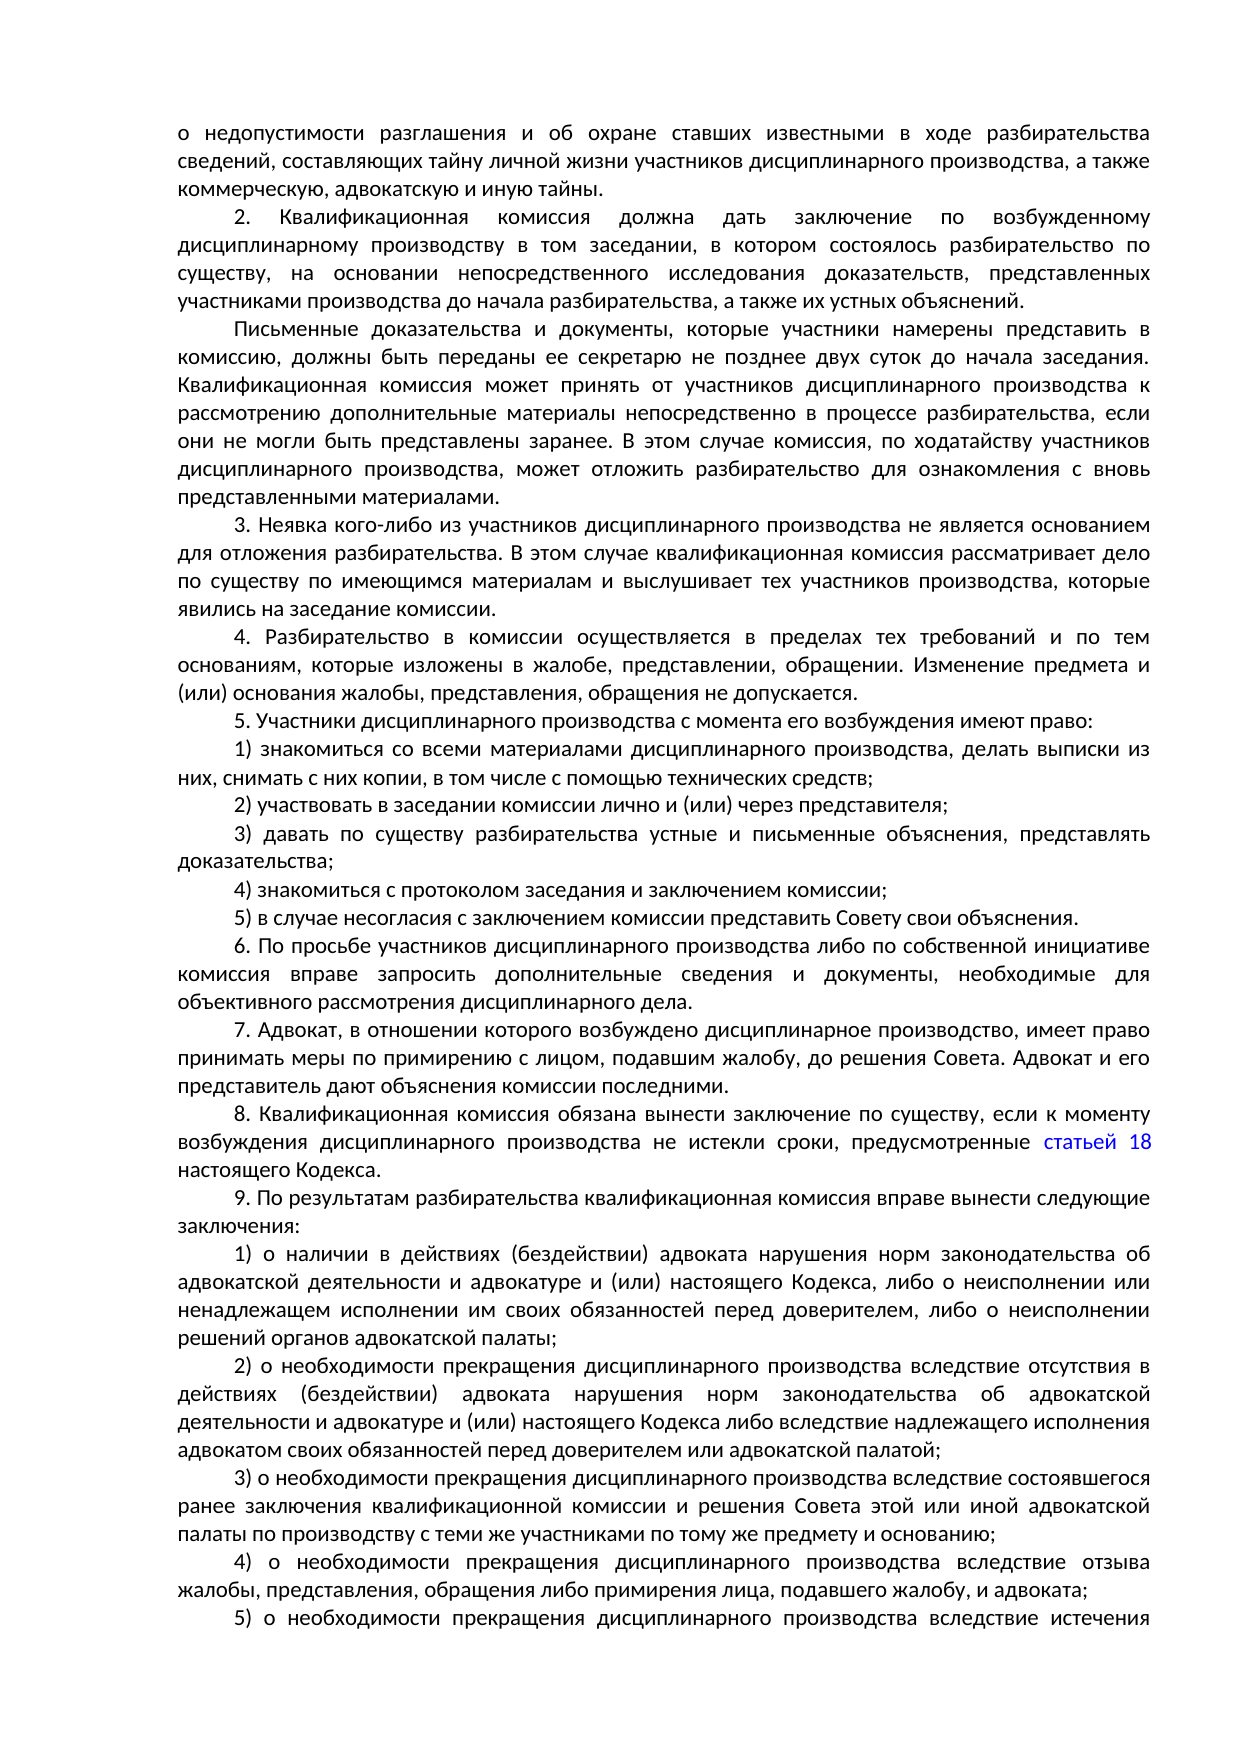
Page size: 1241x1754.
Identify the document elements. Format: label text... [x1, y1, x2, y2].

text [177, 118, 1152, 202]
text 2) участвовать в заседании комиссии лично и (или) через представителя; [177, 791, 1152, 819]
text 9. По результатам разбирательства квалификационная комиссия вправе вынести следующие заключения: [177, 1183, 1152, 1239]
text 5. Участники дисциплинарного производства с момента его возбуждения имеют право: [177, 707, 1152, 734]
text 8. Квалификационная комиссия обязана вынести заключение по существу, если к моменту возбуждения дисциплинарного производства не истекли сроки, предусмотренные статьей 18 настоящего Кодекса. [177, 1099, 1152, 1183]
text 6. По просьбе участников дисциплинарного производства либо по собственной инициативе комиссия вправе запросить дополнительные сведения и документы, необходимые для объективного рассмотрения дисциплинарного дела. [177, 931, 1152, 1015]
text 2. Квалификационная комиссия должна дать заключение по возбужденному дисциплинарному производству в том заседании, в котором состоялось разбирательство по существу, на основании непосредственного исследования доказательств, представленных участниками производства до начала разбирательства, а также их устных объяснений. [177, 202, 1152, 314]
text 3) давать по существу разбирательства устные и письменные объяснения, представлять доказательства; [177, 819, 1152, 875]
text 7. Адвокат, в отношении которого возбуждено дисциплинарное производство, имеет право принимать меры по примирению с лицом, подавшим жалобу, до решения Совета. Адвокат и его представитель дают объяснения комиссии последними. [177, 1015, 1152, 1099]
text 5) в случае несогласия с заключением комиссии представить Совету свои объяснения. [177, 903, 1152, 931]
text Письменные доказательства и документы, которые участники намерены представить в комиссию, должны быть переданы ее секретарю не позднее двух суток до начала заседания. Квалификационная комиссия может принять от участников дисциплинарного производства к рассмотрению дополнительные материалы непосредственно в процессе разбирательства, если они не могли быть представлены заранее. В этом случае комиссия, по ходатайству участников дисциплинарного производства, может отложить разбирательство для ознакомления с вновь представленными материалами. [177, 314, 1152, 510]
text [177, 1603, 1152, 1631]
text 3) о необходимости прекращения дисциплинарного производства вследствие состоявшегося ранее заключения квалификационной комиссии и решения Совета этой или иной адвокатской палаты по производству с теми же участниками по тому же предмету и основанию; [177, 1463, 1152, 1547]
text 4. Разбирательство в комиссии осуществляется в пределах тех требований и по тем основаниям, которые изложены в жалобе, представлении, обращении. Изменение предмета и (или) основания жалобы, представления, обращения не допускается. [177, 622, 1152, 707]
text 2) о необходимости прекращения дисциплинарного производства вследствие отсутствия в действиях (бездействии) адвоката нарушения норм законодательства об адвокатской деятельности и адвокатуре и (или) настоящего Кодекса либо вследствие надлежащего исполнения адвокатом своих обязанностей перед доверителем или адвокатской палатой; [177, 1351, 1152, 1463]
text 1) знакомиться со всеми материалами дисциплинарного производства, делать выписки из них, снимать с них копии, в том числе с помощью технических средств; [177, 734, 1152, 791]
text 4) о необходимости прекращения дисциплинарного производства вследствие отзыва жалобы, представления, обращения либо примирения лица, подавшего жалобу, и адвоката; [177, 1547, 1152, 1603]
text 4) знакомиться с протоколом заседания и заключением комиссии; [177, 875, 1152, 903]
text 1) о наличии в действиях (бездействии) адвоката нарушения норм законодательства об адвокатской деятельности и адвокатуре и (или) настоящего Кодекса, либо о неисполнении или ненадлежащем исполнении им своих обязанностей перед доверителем, либо о неисполнении решений органов адвокатской палаты; [177, 1239, 1152, 1351]
text 3. Неявка кого-либо из участников дисциплинарного производства не является основанием для отложения разбирательства. В этом случае квалификационная комиссия рассматривает дело по существу по имеющимся материалам и выслушивает тех участников производства, которые явились на заседание комиссии. [177, 510, 1152, 622]
